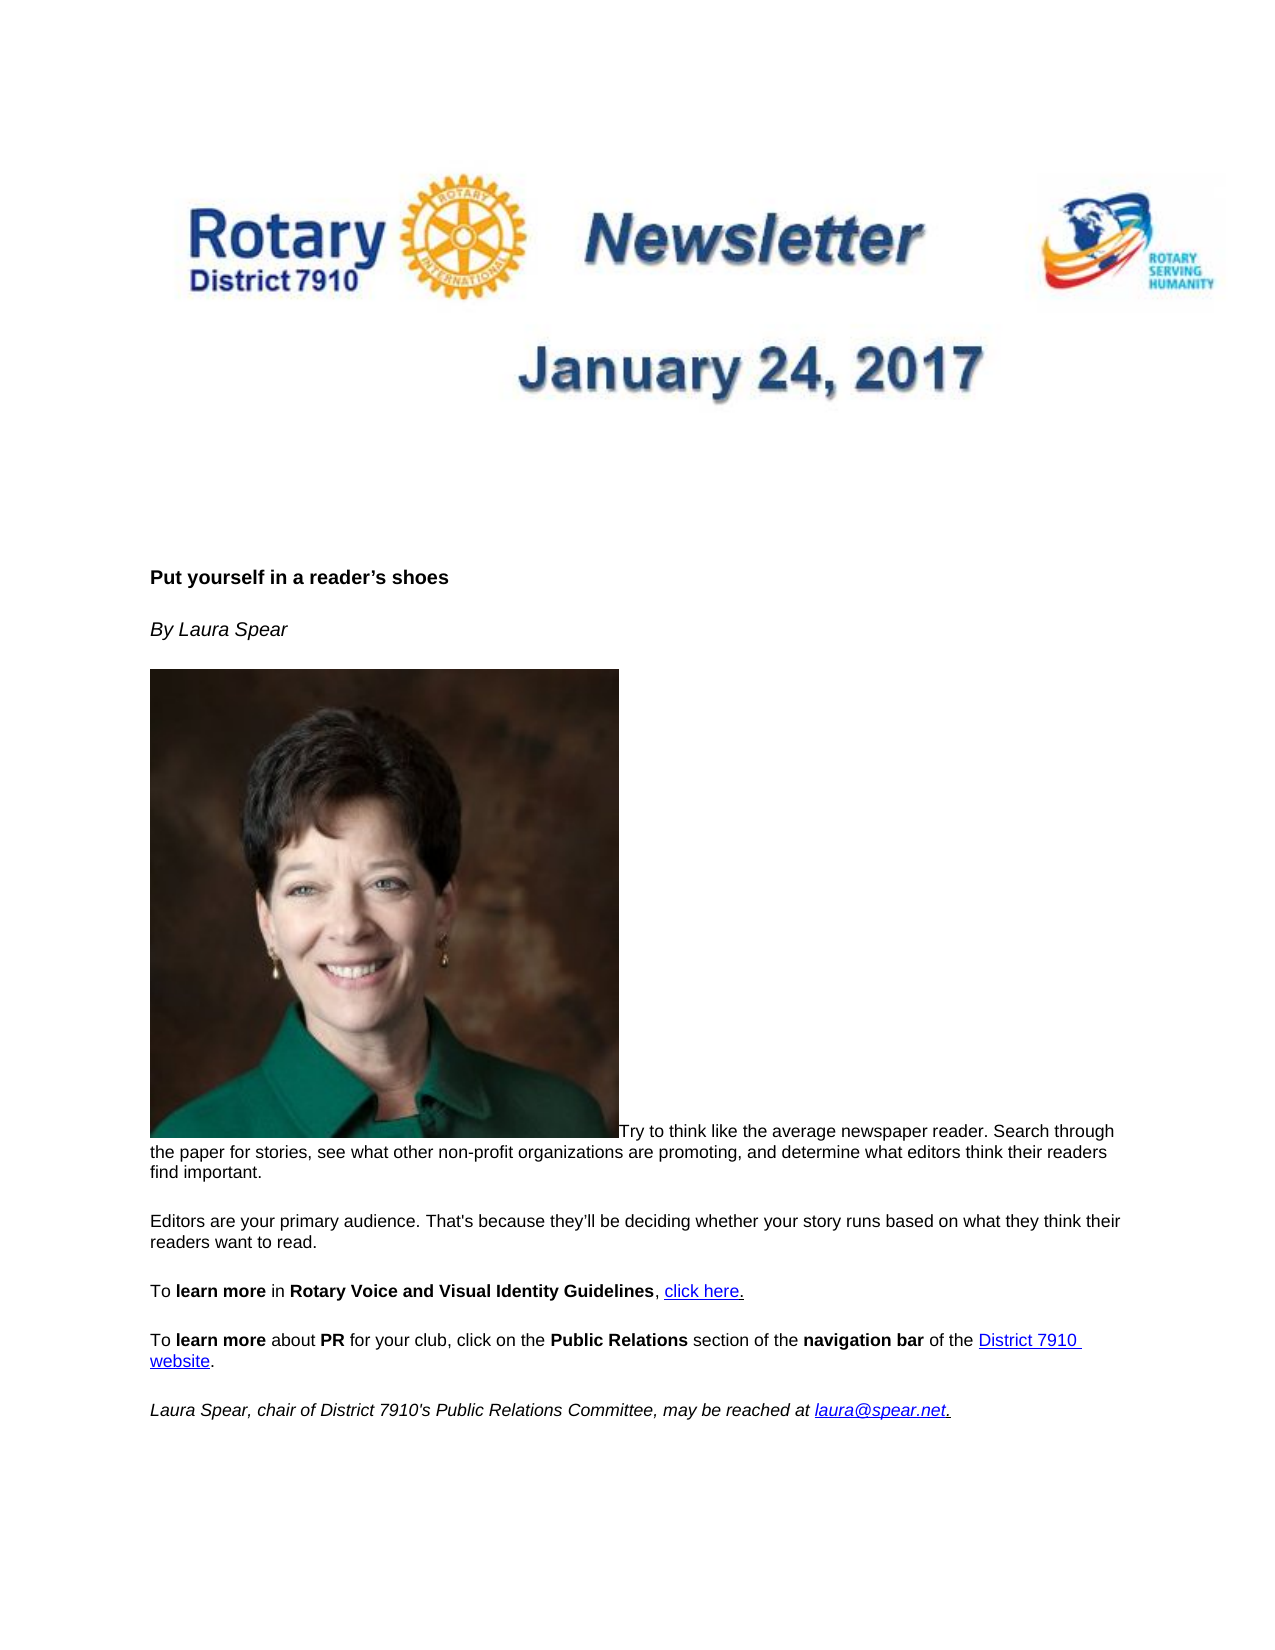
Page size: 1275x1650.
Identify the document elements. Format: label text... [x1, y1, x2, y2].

text Laura Spear, chair of District 7910's Public Relations Committee, may be reached at laura@spear.net. [150, 1399, 1125, 1420]
text To learn more in Rotary Voice and Visual Identity Guidelines, click here. [150, 1281, 1125, 1301]
picture [150, 150, 1275, 450]
text Editors are your primary audience. That's because they’ll be deciding whether your story runs based on what they think their readers want to read. [150, 1211, 1125, 1252]
text To learn more about PR for your club, click on the Public Relations section of the navigation bar of the District 7910 website. [150, 1330, 1125, 1371]
text By Laura Spear [150, 618, 1125, 640]
text Put yourself in a reader’s shoes [150, 566, 1125, 588]
picture [150, 669, 619, 1138]
